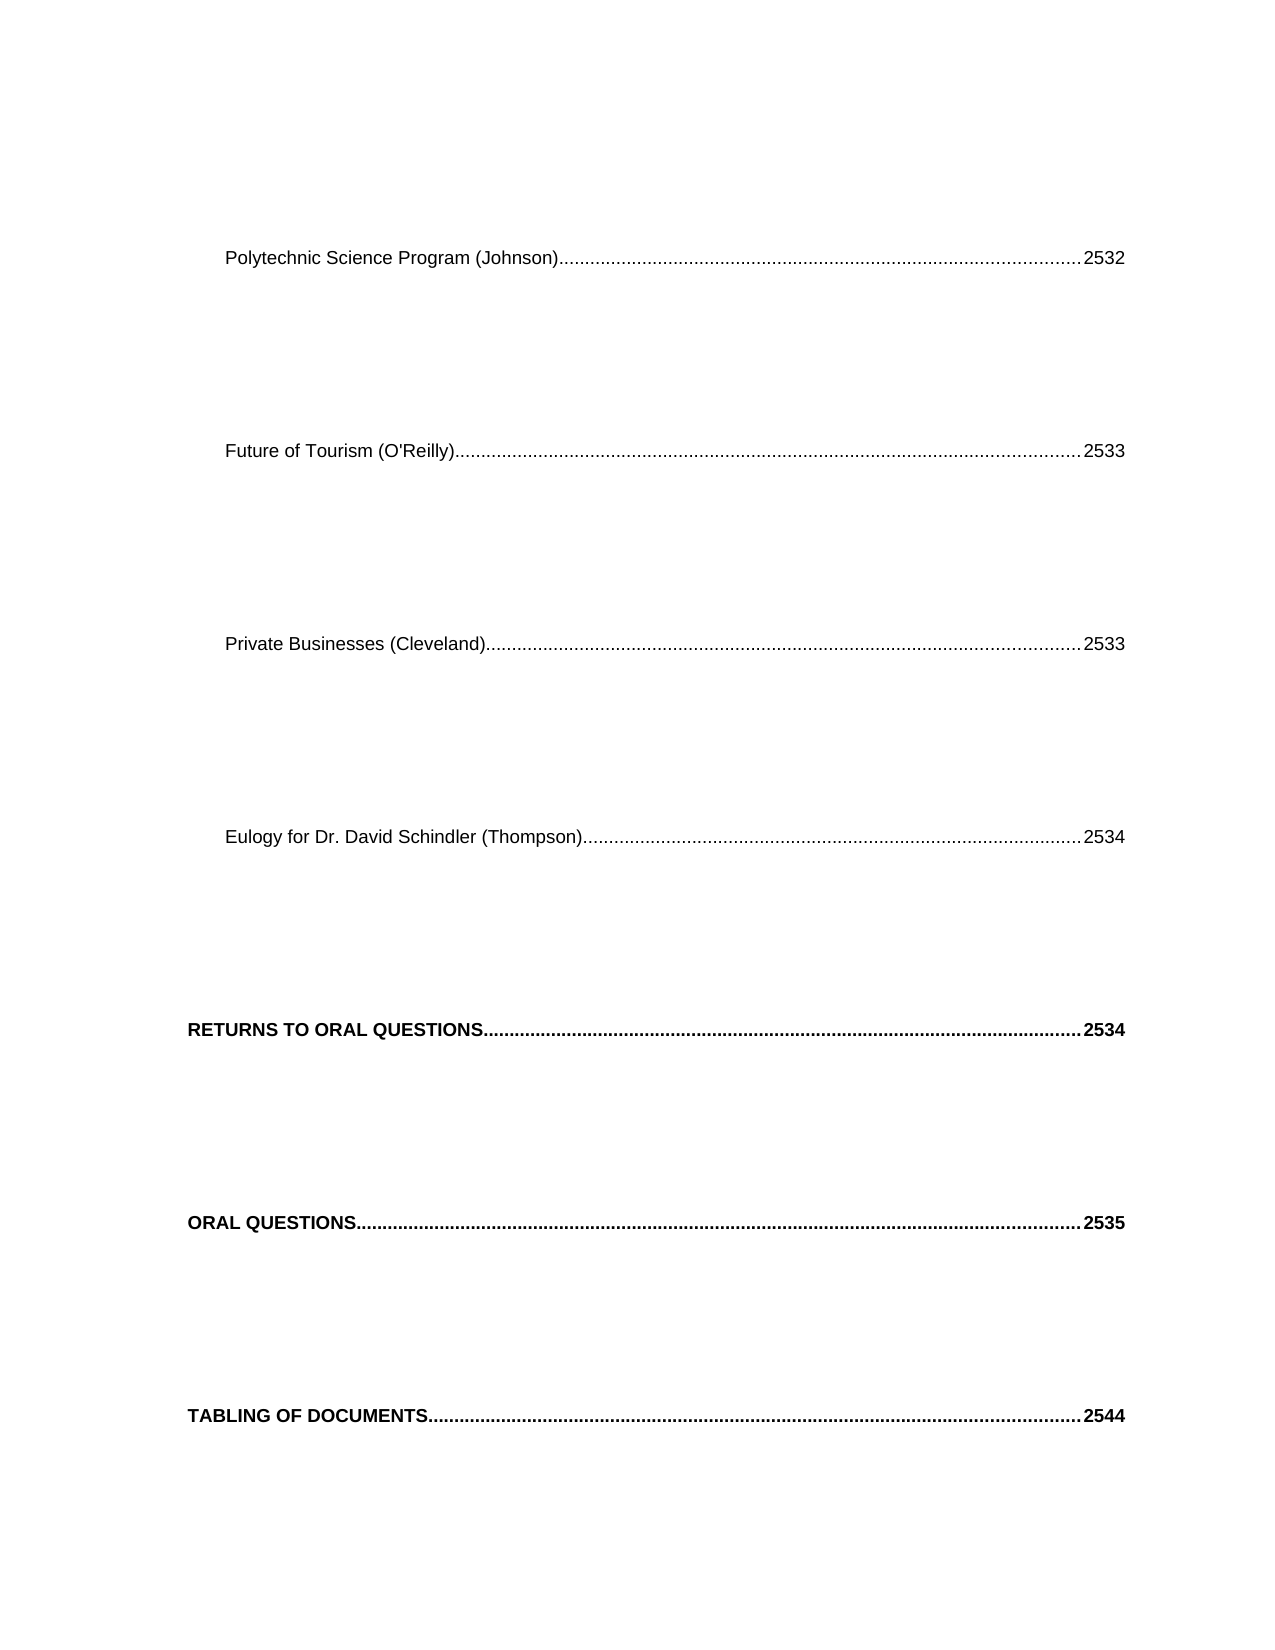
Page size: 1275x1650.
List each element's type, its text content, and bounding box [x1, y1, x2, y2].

text Polytechnic Science Program (Johnson) 2532 [225, 247, 1162, 268]
text ORAL QUESTIONS 2535 [187, 1212, 1162, 1234]
text Future of Tourism (O'Reilly) 2533 [225, 440, 1162, 461]
text RETURNS TO ORAL QUESTIONS 2534 [187, 1019, 1162, 1041]
text Private Businesses (Cleveland) 2533 [225, 633, 1162, 654]
text TABLING OF DOCUMENTS 2544 [187, 1405, 1162, 1427]
text Eulogy for Dr. David Schindler (Thompson) 2534 [225, 826, 1162, 847]
